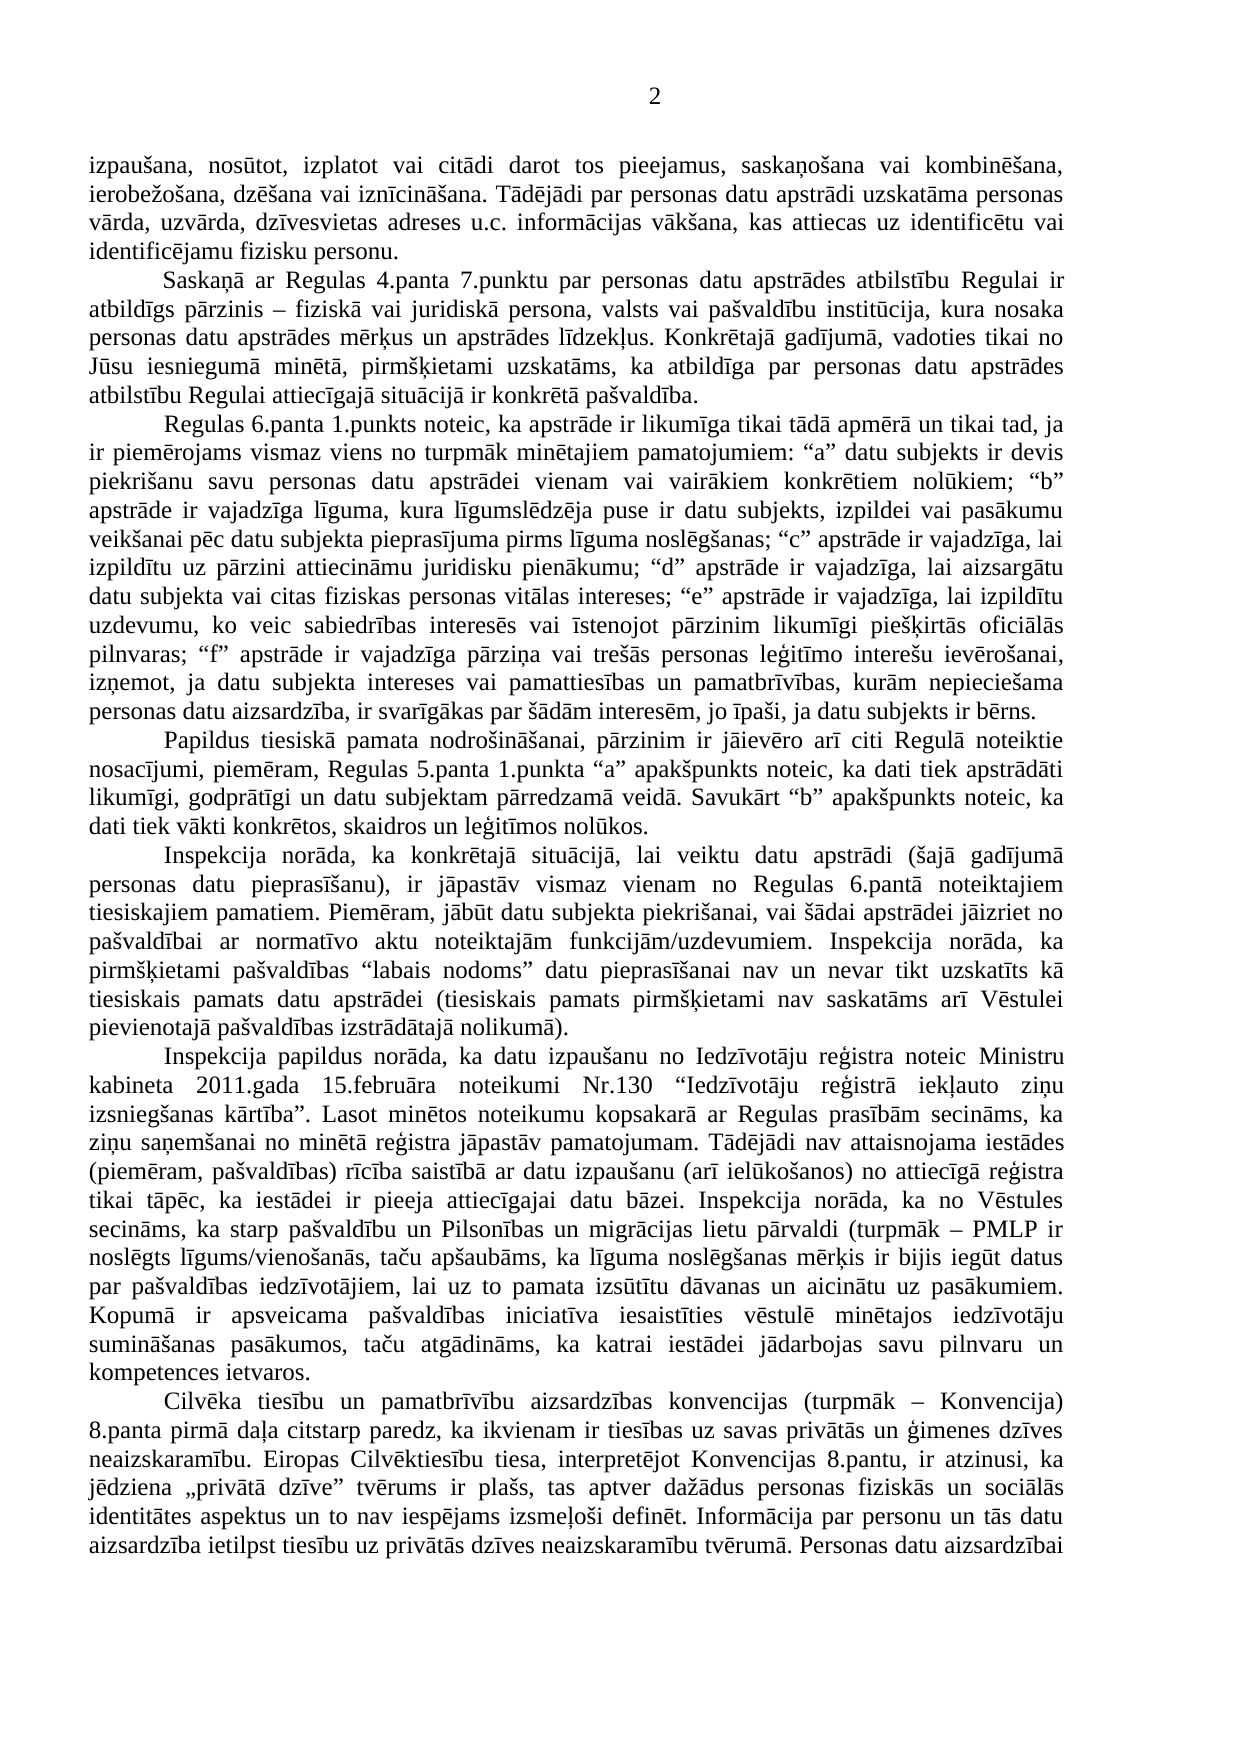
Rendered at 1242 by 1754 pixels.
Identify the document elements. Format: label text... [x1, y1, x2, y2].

text Inspekcija papildus norāda, ka datu izpaušanu no Iedzīvotāju reģistra noteic Ministru kabineta 2011.gada 15.februāra noteikumi Nr.130 “Iedzīvotāju reģistrā iekļauto ziņu izsniegšanas kārtība”. Lasot minētos noteikumu kopsakarā ar Regulas prasībām secināms, ka ziņu saņemšanai no minētā reģistra jāpastāv pamatojumam. Tādējādi nav attaisnojama iestādes (piemēram, pašvaldības) rīcība saistībā ar datu izpaušanu (arī ielūkošanos) no attiecīgā reģistra tikai tāpēc, ka iestādei ir pieeja attiecīgajai datu bāzei. Inspekcija norāda, ka no Vēstules secināms, ka starp pašvaldību un Pilsonības un migrācijas lietu pārvaldi (turpmāk – PMLP ir noslēgts līgums/vienošanās, taču apšaubāms, ka līguma noslēgšanas mērķis ir bijis iegūt datus par pašvaldības iedzīvotājiem, lai uz to pamata izsūtītu dāvanas un aicinātu uz pasākumiem. Kopumā ir apsveicama pašvaldības iniciatīva iesaistīties vēstulē minētajos iedzīvotāju sumināšanas pasākumos, taču atgādināms, ka katrai iestādei jādarbojas savu pilnvaru un kompetences ietvaros. [89, 1041, 1064, 1386]
text Inspekcija norāda, ka konkrētajā situācijā, lai veiktu datu apstrādi (šajā gadījumā personas datu pieprasīšanu), ir jāpastāv vismaz vienam no Regulas 6.pantā noteiktajiem tiesiskajiem pamatiem. Piemēram, jābūt datu subjekta piekrišanai, vai šādai apstrādei jāizriet no pašvaldībai ar normatīvo aktu noteiktajām funkcijām/uzdevumiem. Inspekcija norāda, ka pirmšķietami pašvaldības “labais nodoms” datu pieprasīšanai nav un nevar tikt uzskatīts kā tiesiskais pamats datu apstrādei (tiesiskais pamats pirmšķietami nav saskatāms arī Vēstulei pievienotajā pašvaldības izstrādātajā nolikumā). [89, 840, 1064, 1041]
text Regulas 6.panta 1.punkts noteic, ka apstrāde ir likumīga tikai tādā apmērā un tikai tad, ja ir piemērojams vismaz viens no turpmāk minētajiem pamatojumiem: “a” datu subjekts ir devis piekrišanu savu personas datu apstrādei vienam vai vairākiem konkrētiem nolūkiem; “b” apstrāde ir vajadzīga līguma, kura līgumslēdzēja puse ir datu subjekts, izpildei vai pasākumu veikšanai pēc datu subjekta pieprasījuma pirms līguma noslēgšanas; “c” apstrāde ir vajadzīga, lai izpildītu uz pārzini attiecināmu juridisku pienākumu; “d” apstrāde ir vajadzīga, lai aizsargātu datu subjekta vai citas fiziskas personas vitālas intereses; “e” apstrāde ir vajadzīga, lai izpildītu uzdevumu, ko veic sabiedrības interesēs vai īstenojot pārzinim likumīgi piešķirtās oficiālās pilnvaras; “f” apstrāde ir vajadzīga pārziņa vai trešās personas leģitīmo interešu ievērošanai, izņemot, ja datu subjekta intereses vai pamattiesības un pamatbrīvības, kurām nepieciešama personas datu aizsardzība, ir svarīgākas par šādām interesēm, jo īpaši, ja datu subjekts ir bērns. [89, 409, 1064, 725]
text Saskaņā ar Regulas 4.panta 7.punktu par personas datu apstrādes atbilstību Regulai ir atbildīgs pārzinis – fiziskā vai juridiskā persona, valsts vai pašvaldību institūcija, kura nosaka personas datu apstrādes mērķus un apstrādes līdzekļus. Konkrētajā gadījumā, vadoties tikai no Jūsu iesniegumā minētā, pirmšķietami uzskatāms, ka atbildīga par personas datu apstrādes atbilstību Regulai attiecīgajā situācijā ir konkrētā pašvaldība. [89, 265, 1064, 409]
text Papildus tiesiskā pamata nodrošināšanai, pārzinim ir jāievēro arī citi Regulā noteiktie nosacījumi, piemēram, Regulas 5.panta 1.punkta “a” apakšpunkts noteic, ka dati tiek apstrādāti likumīgi, godprātīgi un datu subjektam pārredzamā veidā. Savukārt “b” apakšpunkts noteic, ka dati tiek vākti konkrētos, skaidros un leģitīmos nolūkos. [89, 725, 1064, 840]
